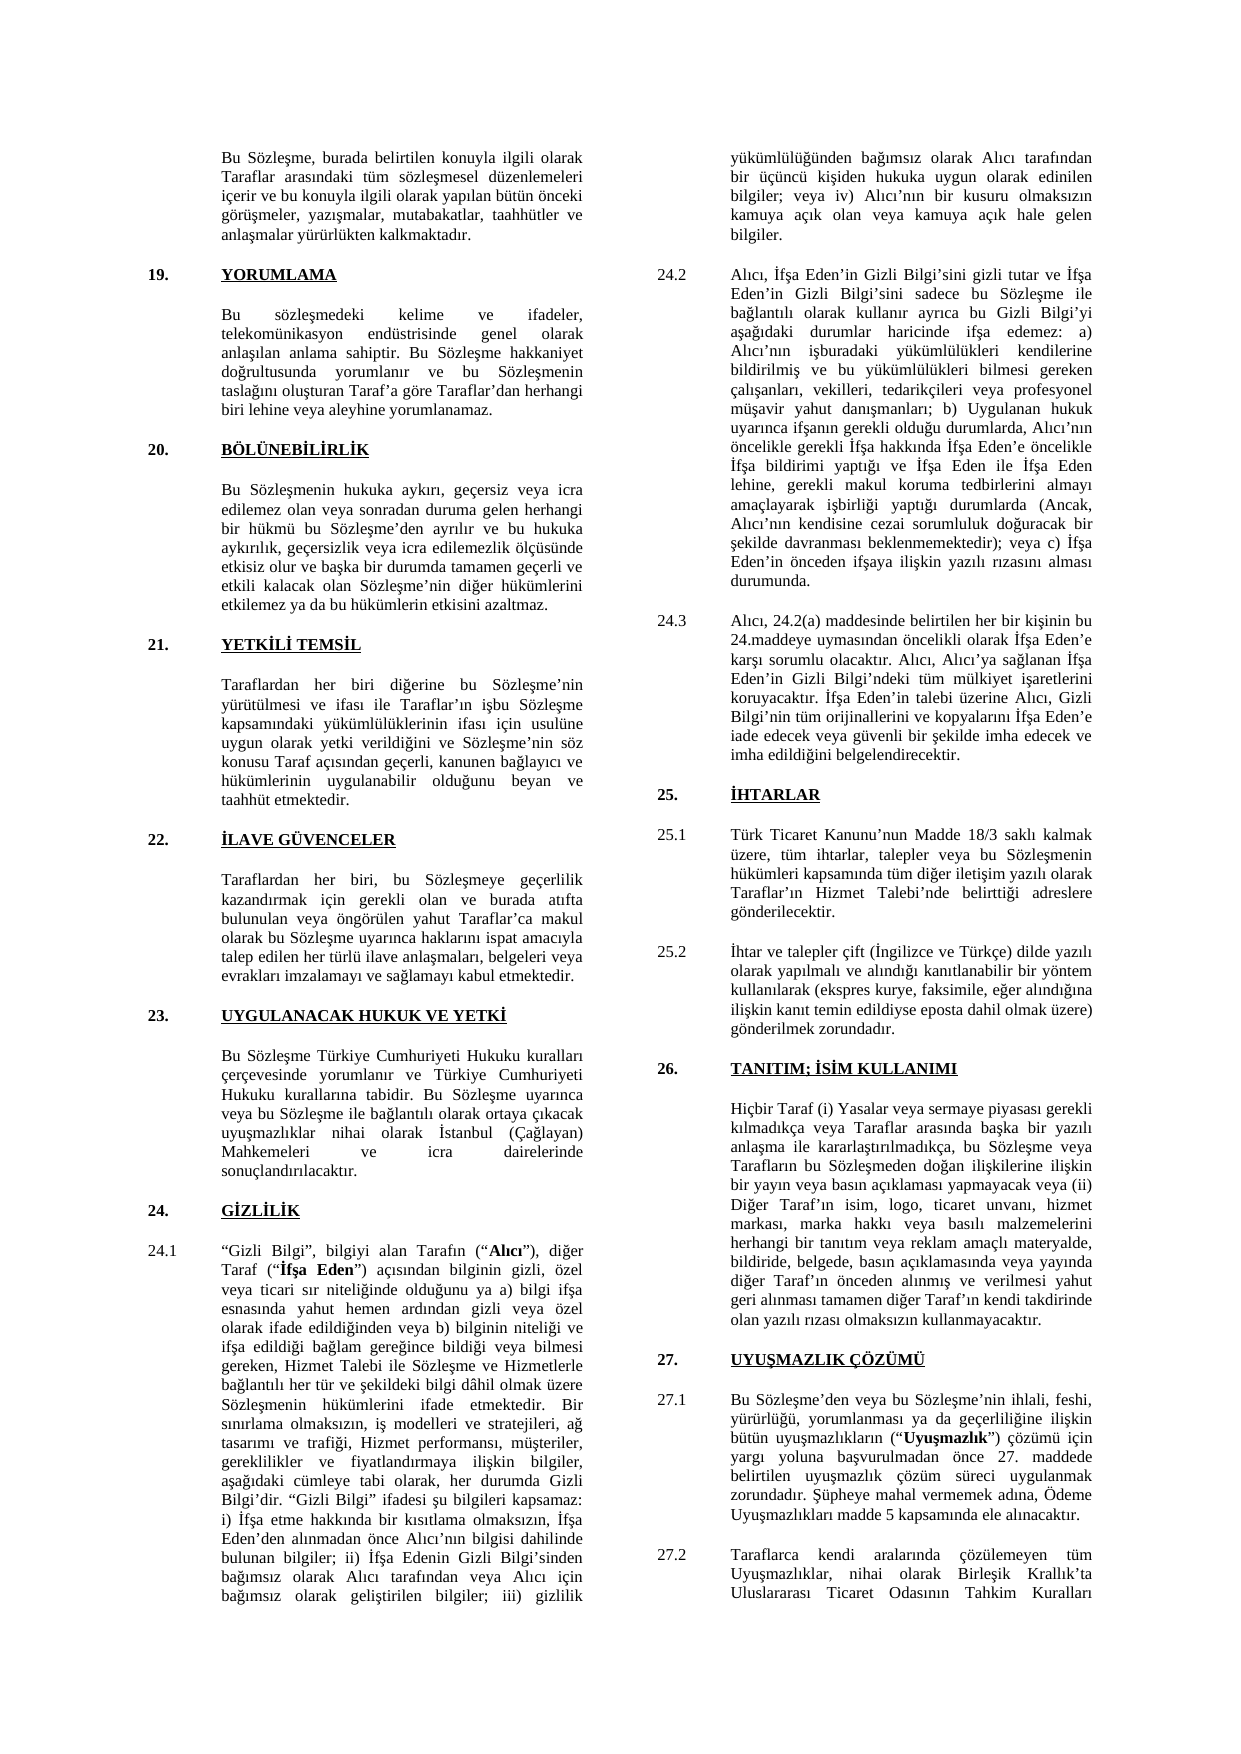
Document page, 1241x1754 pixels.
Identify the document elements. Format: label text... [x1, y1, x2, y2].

text 25.1 Türk Ticaret Kanunu’nun Madde 18/3 saklı kalmak üzere, tüm ihtarlar, talepler veya bu Sözleşmenin hükümleri kapsamında tüm diğer iletişim yazılı olarak Taraflar’ın Hizmet Talebi’nde belirttiği adreslere gönderilecektir. [657, 825, 1093, 921]
text Taraflardan her biri diğerine bu Sözleşme’nin yürütülmesi ve ifası ile Taraflar’ın işbu Sözleşme kapsamındaki yükümlülüklerinin ifası için usulüne uygun olarak yetki verildiğini ve Sözleşme’nin söz konusu Taraf açısından geçerli, kanunen bağlayıcı ve hükümlerinin uygulanabilir olduğunu beyan ve taahhüt etmektedir. [148, 675, 583, 809]
text 24.2 Alıcı, İfşa Eden’in Gizli Bilgi’sini gizli tutar ve İfşa Eden’in Gizli Bilgi’sini sadece bu Sözleşme ile bağlantılı olarak kullanır ayrıca bu Gizli Bilgi’yi aşağıdaki durumlar haricinde ifşa edemez: a) Alıcı’nın işburadaki yükümlülükleri kendilerine bildirilmiş ve bu yükümlülükleri bilmesi gereken çalışanları, vekilleri, tedarikçileri veya profesyonel müşavir yahut danışmanları; b) Uygulanan hukuk uyarınca ifşanın gerekli olduğu durumlarda, Alıcı’nın öncelikle gerekli İfşa hakkında İfşa Eden’e öncelikle İfşa bildirimi yaptığı ve İfşa Eden ile İfşa Eden lehine, gerekli makul koruma tedbirlerini almayı amaçlayarak işbirliği yaptığı durumlarda (Ancak, Alıcı’nın kendisine cezai sorumluluk doğuracak bir şekilde davranması beklenmemektedir); veya c) İfşa Eden’in önceden ifşaya ilişkin yazılı rızasını alması durumunda. [657, 264, 1093, 590]
text Hiçbir Taraf (i) Yasalar veya sermaye piyasası gerekli kılmadıkça veya Taraflar arasında başka bir yazılı anlaşma ile kararlaştırılmadıkça, bu Sözleşme veya Tarafların bu Sözleşmeden doğan ilişkilerine ilişkin bir yayın veya basın açıklaması yapmayacak veya (ii) Diğer Taraf’ın isim, logo, ticaret unvanı, hizmet markası, marka hakkı veya basılı malzemelerini herhangi bir tanıtım veya reklam amaçlı materyalde, bildiride, belgede, basın açıklamasında veya yayında diğer Taraf’ın önceden alınmış ve verilmesi yahut geri alınması tamamen diğer Taraf’ın kendi takdirinde olan yazılı rızası olmaksızın kullanmayacaktır. [657, 1098, 1093, 1328]
text 19. YORUMLAMA [148, 264, 583, 283]
text Taraflardan her biri, bu Sözleşmeye geçerlilik kazandırmak için gerekli olan ve burada atıfta bulunulan veya öngörülen yahut Taraflar’ca makul olarak bu Sözleşme uyarınca haklarını ispat amacıyla talep edilen her türlü ilave anlaşmaları, belgeleri veya evrakları imzalamayı ve sağlamayı kabul etmektedir. [148, 870, 583, 985]
text 24. GİZLİLİK [148, 1201, 583, 1220]
text 27. UYUŞMAZLIK ÇÖZÜMÜ [657, 1349, 1093, 1368]
text 27.1 Bu Sözleşme’den veya bu Sözleşme’nin ihlali, feshi, yürürlüğü, yorumlanması ya da geçerliliğine ilişkin bütün uyuşmazlıkların (“Uyuşmazlık”) çözümü için yargı yoluna başvurulmadan önce 27. maddede belirtilen uyuşmazlık çözüm süreci uygulanmak zorundadır. Şüpheye mahal vermemek adına, Ödeme Uyuşmazlıkları madde 5 kapsamında ele alınacaktır. [657, 1389, 1093, 1523]
text 26. TANITIM; İSİM KULLANIMI [657, 1058, 1093, 1078]
text Bu Sözleşme, burada belirtilen konuyla ilgili olarak Taraflar arasındaki tüm sözleşmesel düzenlemeleri içerir ve bu konuyla ilgili olarak yapılan bütün önceki görüşmeler, yazışmalar, mutabakatlar, taahhütler ve anlaşmalar yürürlükten kalkmaktadır. [148, 148, 583, 243]
text 23. UYGULANACAK HUKUK VE YETKİ [148, 1006, 583, 1025]
text 24.1 “Gizli Bilgi”, bilgiyi alan Tarafın (“Alıcı”), diğer Taraf (“İfşa Eden”) açısından bilginin gizli, özel veya ticari sır niteliğinde olduğunu ya a) bilgi ifşa esnasında yahut hemen ardından gizli veya özel olarak ifade edildiğinden veya b) bilginin niteliği ve ifşa edildiği bağlam gereğince bildiği veya bilmesi gereken, Hizmet Talebi ile Sözleşme ve Hizmetlerle bağlantılı her tür ve şekildeki bilgi dâhil olmak üzere Sözleşmenin hükümlerini ifade etmektedir. Bir sınırlama olmaksızın, iş modelleri ve stratejileri, ağ tasarımı ve trafiği, Hizmet performansı, müşteriler, gereklilikler ve fiyatlandırmaya ilişkin bilgiler, aşağıdaki cümleye tabi olarak, her durumda Gizli Bilgi’dir. “Gizli Bilgi” ifadesi şu bilgileri kapsamaz: i) İfşa etme hakkında bir kısıtlama olmaksızın, İfşa Eden’den alınmadan önce Alıcı’nın bilgisi dahilinde bulunan bilgiler; ii) İfşa Edenin Gizli Bilgi’sinden bağımsız olarak Alıcı tarafından veya Alıcı için bağımsız olarak geliştirilen bilgiler; iii) gizlilik yükümlülüğünden bağımsız olarak Alıcı tarafından bir üçüncü kişiden hukuka uygun olarak edinilen bilgiler; veya iv) Alıcı’nın bir kusuru olmaksızın kamuya açık olan veya kamuya açık hale gelen bilgiler. [148, 1241, 583, 1605]
text 22. İLAVE GÜVENCELER [148, 830, 583, 849]
text 25.2 İhtar ve talepler çift (İngilizce ve Türkçe) dilde yazılı olarak yapılmalı ve alındığı kanıtlanabilir bir yöntem kullanılarak (ekspres kurye, faksimile, eğer alındığına ilişkin kanıt temin edildiyse eposta dahil olmak üzere) gönderilmek zorundadır. [657, 942, 1093, 1038]
text Bu Sözleşmenin hukuka aykırı, geçersiz veya icra edilemez olan veya sonradan duruma gelen herhangi bir hükmü bu Sözleşme’den ayrılır ve bu hukuka aykırılık, geçersizlik veya icra edilemezlik ölçüsünde etkisiz olur ve başka bir durumda tamamen geçerli ve etkili kalacak olan Sözleşme’nin diğer hükümlerini etkilemez ya da bu hükümlerin etkisini azaltmaz. [148, 480, 583, 614]
text 20. BÖLÜNEBİLİRLİK [148, 440, 583, 459]
text Bu sözleşmedeki kelime ve ifadeler, telekomünikasyon endüstrisinde genel olarak anlaşılan anlama sahiptir. Bu Sözleşme hakkaniyet doğrultusunda yorumlanır ve bu Sözleşmenin taslağını oluşturan Taraf’a göre Taraflar’dan herhangi biri lehine veya aleyhine yorumlanamaz. [148, 304, 583, 419]
text 25. İHTARLAR [657, 785, 1093, 804]
text Bu Sözleşme Türkiye Cumhuriyeti Hukuku kuralları çerçevesinde yorumlanır ve Türkiye Cumhuriyeti Hukuku kurallarına tabidir. Bu Sözleşme uyarınca veya bu Sözleşme ile bağlantılı olarak ortaya çıkacak uyuşmazlıklar nihai olarak İstanbul (Çağlayan) Mahkemeleri ve icra dairelerinde sonuçlandırılacaktır. [148, 1046, 583, 1180]
text 24.3 Alıcı, 24.2(a) maddesinde belirtilen her bir kişinin bu 24.maddeye uymasından öncelikli olarak İfşa Eden’e karşı sorumlu olacaktır. Alıcı, Alıcı’ya sağlanan İfşa Eden’in Gizli Bilgi’ndeki tüm mülkiyet işaretlerini koruyacaktır. İfşa Eden’in talebi üzerine Alıcı, Gizli Bilgi’nin tüm orijinallerini ve kopyalarını İfşa Eden’e iade edecek veya güvenli bir şekilde imha edecek ve imha edildiğini belgelendirecektir. [657, 611, 1093, 764]
text 21. YETKİLİ TEMSİL [148, 635, 583, 654]
